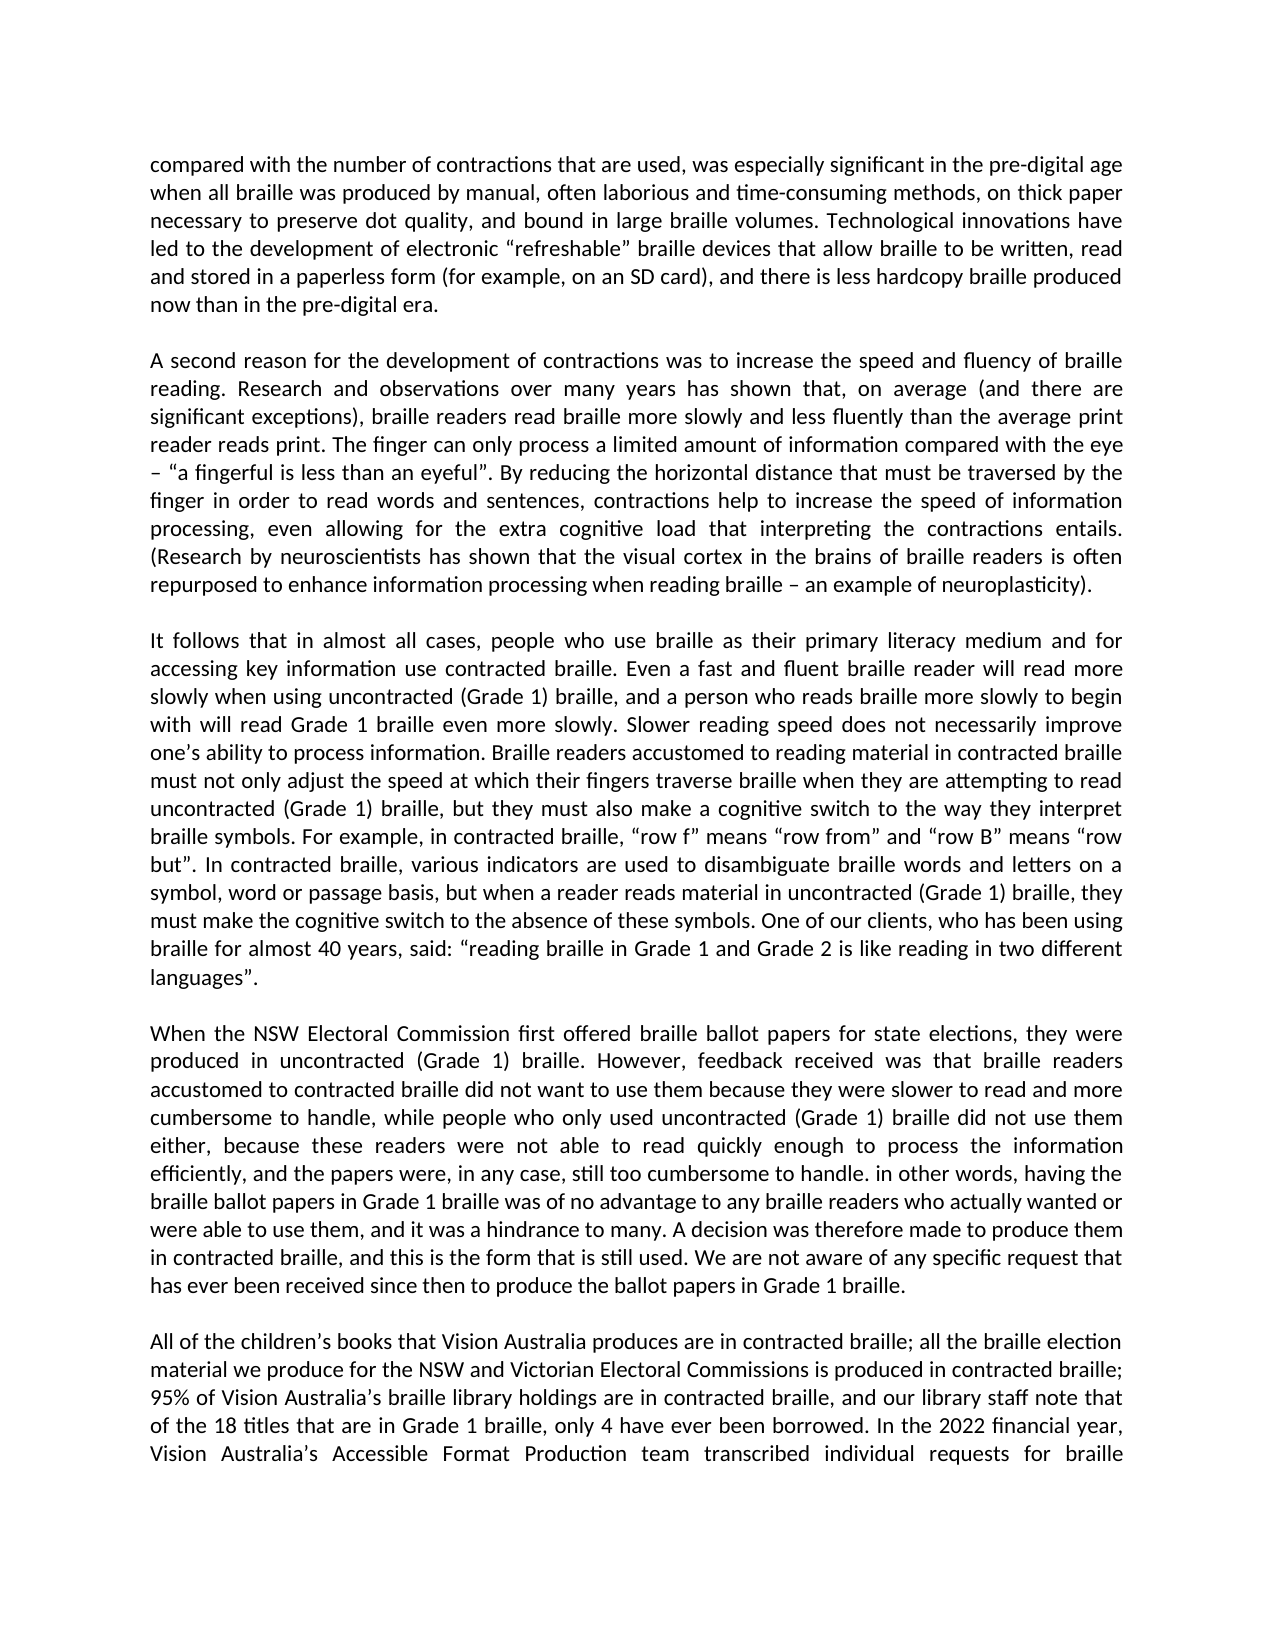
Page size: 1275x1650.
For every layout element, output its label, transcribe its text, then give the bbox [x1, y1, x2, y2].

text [150, 1327, 1125, 1467]
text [150, 150, 1125, 318]
text A second reason for the development of contractions was to increase the speed and fluency of braille reading. Research and observations over many years has shown that, on average (and there are significant exceptions), braille readers read braille more slowly and less fluently than the average print reader reads print. The finger can only process a limited amount of information compared with the eye – “a fingerful is less than an eyeful”. By reducing the horizontal distance that must be traversed by the finger in order to read words and sentences, contractions help to increase the speed of information processing, even allowing for the extra cognitive load that interpreting the contractions entails. (Research by neuroscientists has shown that the visual cortex in the brains of braille readers is often repurposed to enhance information processing when reading braille – an example of neuroplasticity). [150, 346, 1125, 598]
text When the NSW Electoral Commission first offered braille ballot papers for state elections, they were produced in uncontracted (Grade 1) braille. However, feedback received was that braille readers accustomed to contracted braille did not want to use them because they were slower to read and more cumbersome to handle, while people who only used uncontracted (Grade 1) braille did not use them either, because these readers were not able to read quickly enough to process the information efficiently, and the papers were, in any case, still too cumbersome to handle. in other words, having the braille ballot papers in Grade 1 braille was of no advantage to any braille readers who actually wanted or were able to use them, and it was a hindrance to many. A decision was therefore made to produce them in contracted braille, and this is the form that is still used. We are not aware of any specific request that has ever been received since then to produce the ballot papers in Grade 1 braille. [150, 1019, 1125, 1299]
text It follows that in almost all cases, people who use braille as their primary literacy medium and for accessing key information use contracted braille. Even a fast and fluent braille reader will read more slowly when using uncontracted (Grade 1) braille, and a person who reads braille more slowly to begin with will read Grade 1 braille even more slowly. Slower reading speed does not necessarily improve one’s ability to process information. Braille readers accustomed to reading material in contracted braille must not only adjust the speed at which their fingers traverse braille when they are attempting to read uncontracted (Grade 1) braille, but they must also make a cognitive switch to the way they interpret braille symbols. For example, in contracted braille, “row f” means “row from” and “row B” means “row but”. In contracted braille, various indicators are used to disambiguate braille words and letters on a symbol, word or passage basis, but when a reader reads material in uncontracted (Grade 1) braille, they must make the cognitive switch to the absence of these symbols. One of our clients, who has been using braille for almost 40 years, said: “reading braille in Grade 1 and Grade 2 is like reading in two different languages”. [150, 626, 1125, 991]
